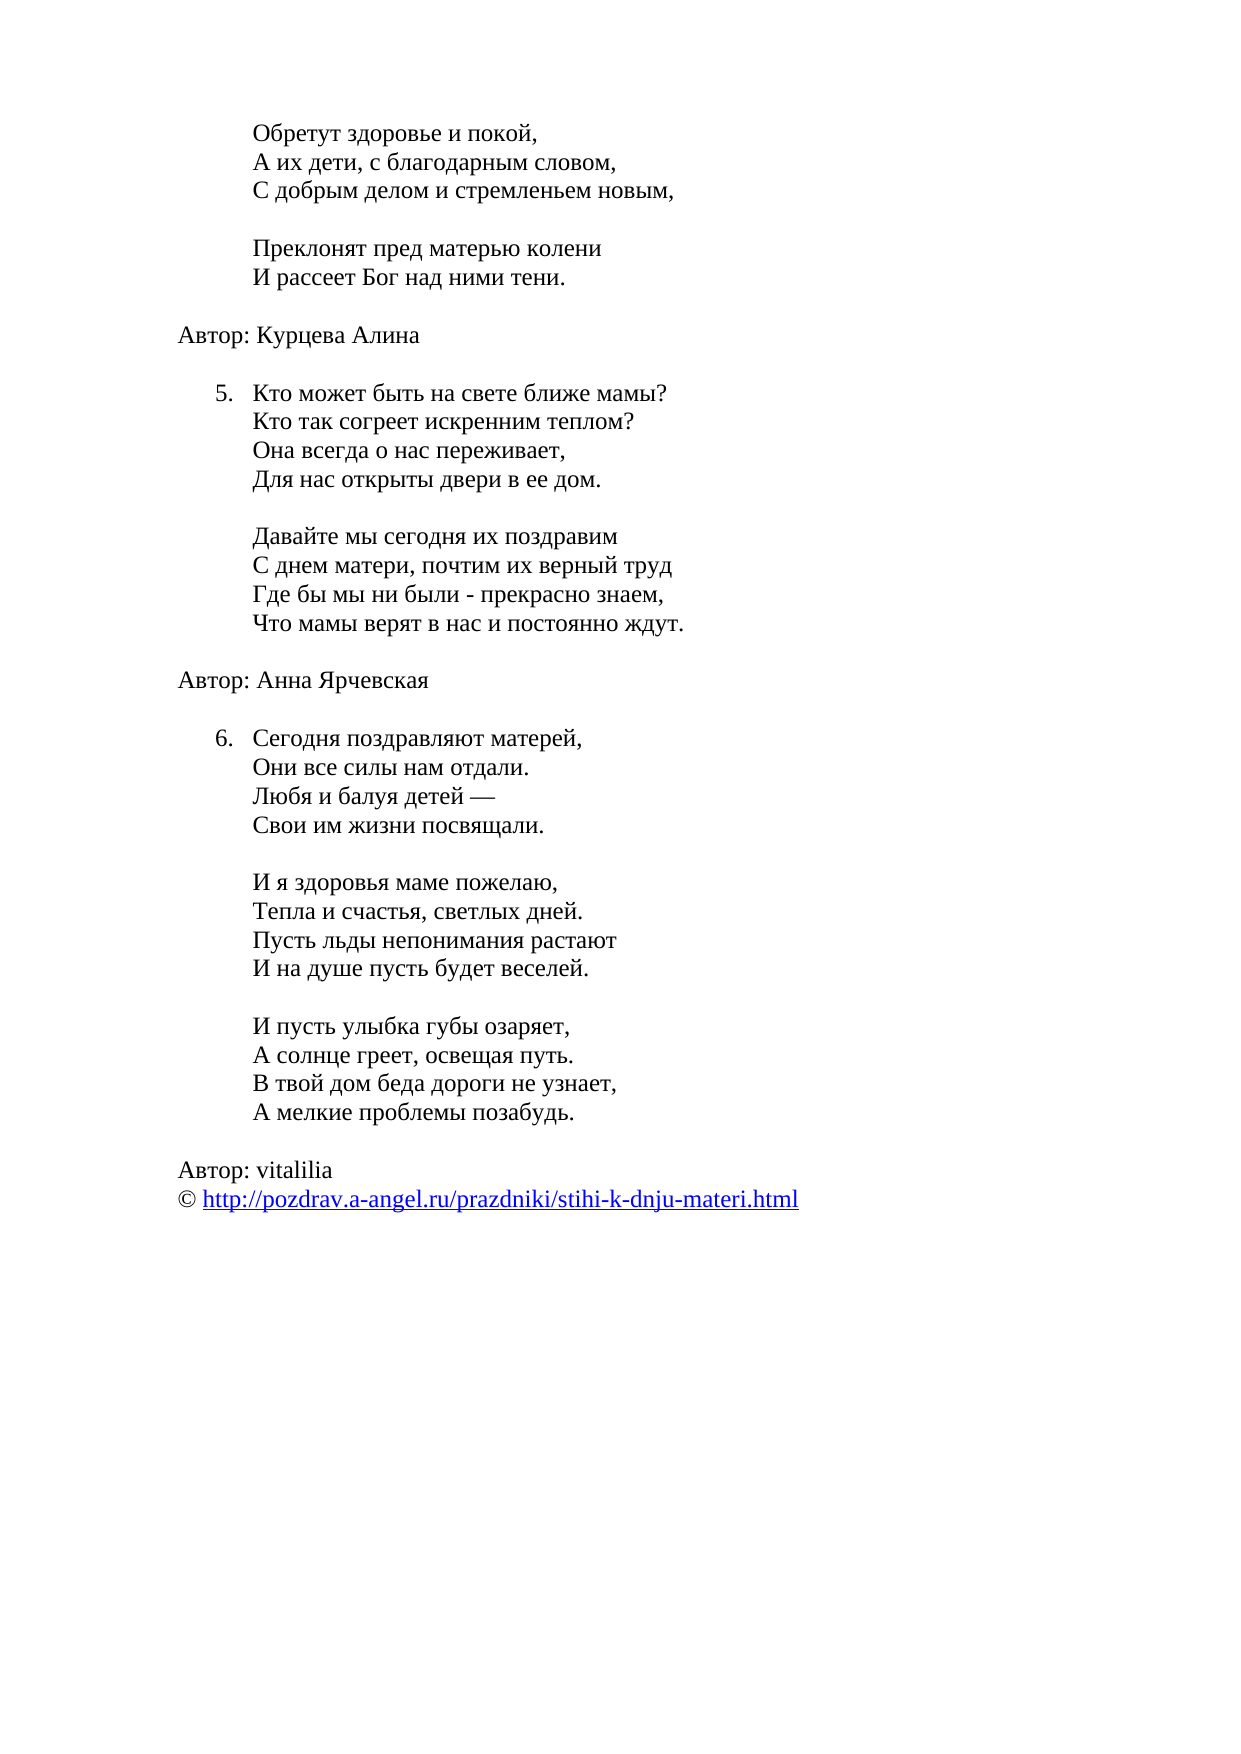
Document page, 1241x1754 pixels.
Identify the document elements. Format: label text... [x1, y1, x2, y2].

list Кто может быть на свете ближе мамы? Кто так согреет искренним теплом? Она всегда о нас переживает, Для нас открыты двери в ее дом. Давайте мы сегодня их поздравим С днем матери, почтим их верный труд Где бы мы ни были - прекрасно знаем, Что мамы верят в нас и постоянно ждут. [215, 378, 1152, 636]
list Сегодня поздравляют матерей, Они все силы нам отдали. Любя и балуя детей — Свои им жизни посвящали. И я здоровья маме пожелаю, Тепла и счастья, светлых дней. Пусть льды непонимания растают И на душе пусть будет веселей. И пусть улыбка губы озаряет, А солнце греет, освещая путь. В твой дом беда дороги не узнает, А мелкие проблемы позабудь. [215, 723, 1152, 1126]
text Автор: vitalilia © http://pozdrav.a-angel.ru/prazdniki/stihi-k-dnju-materi.html [177, 1155, 1152, 1213]
text Автор: Анна Ярчевская [177, 666, 1152, 694]
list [215, 118, 1152, 291]
text Автор: Курцева Алина [177, 320, 1152, 348]
